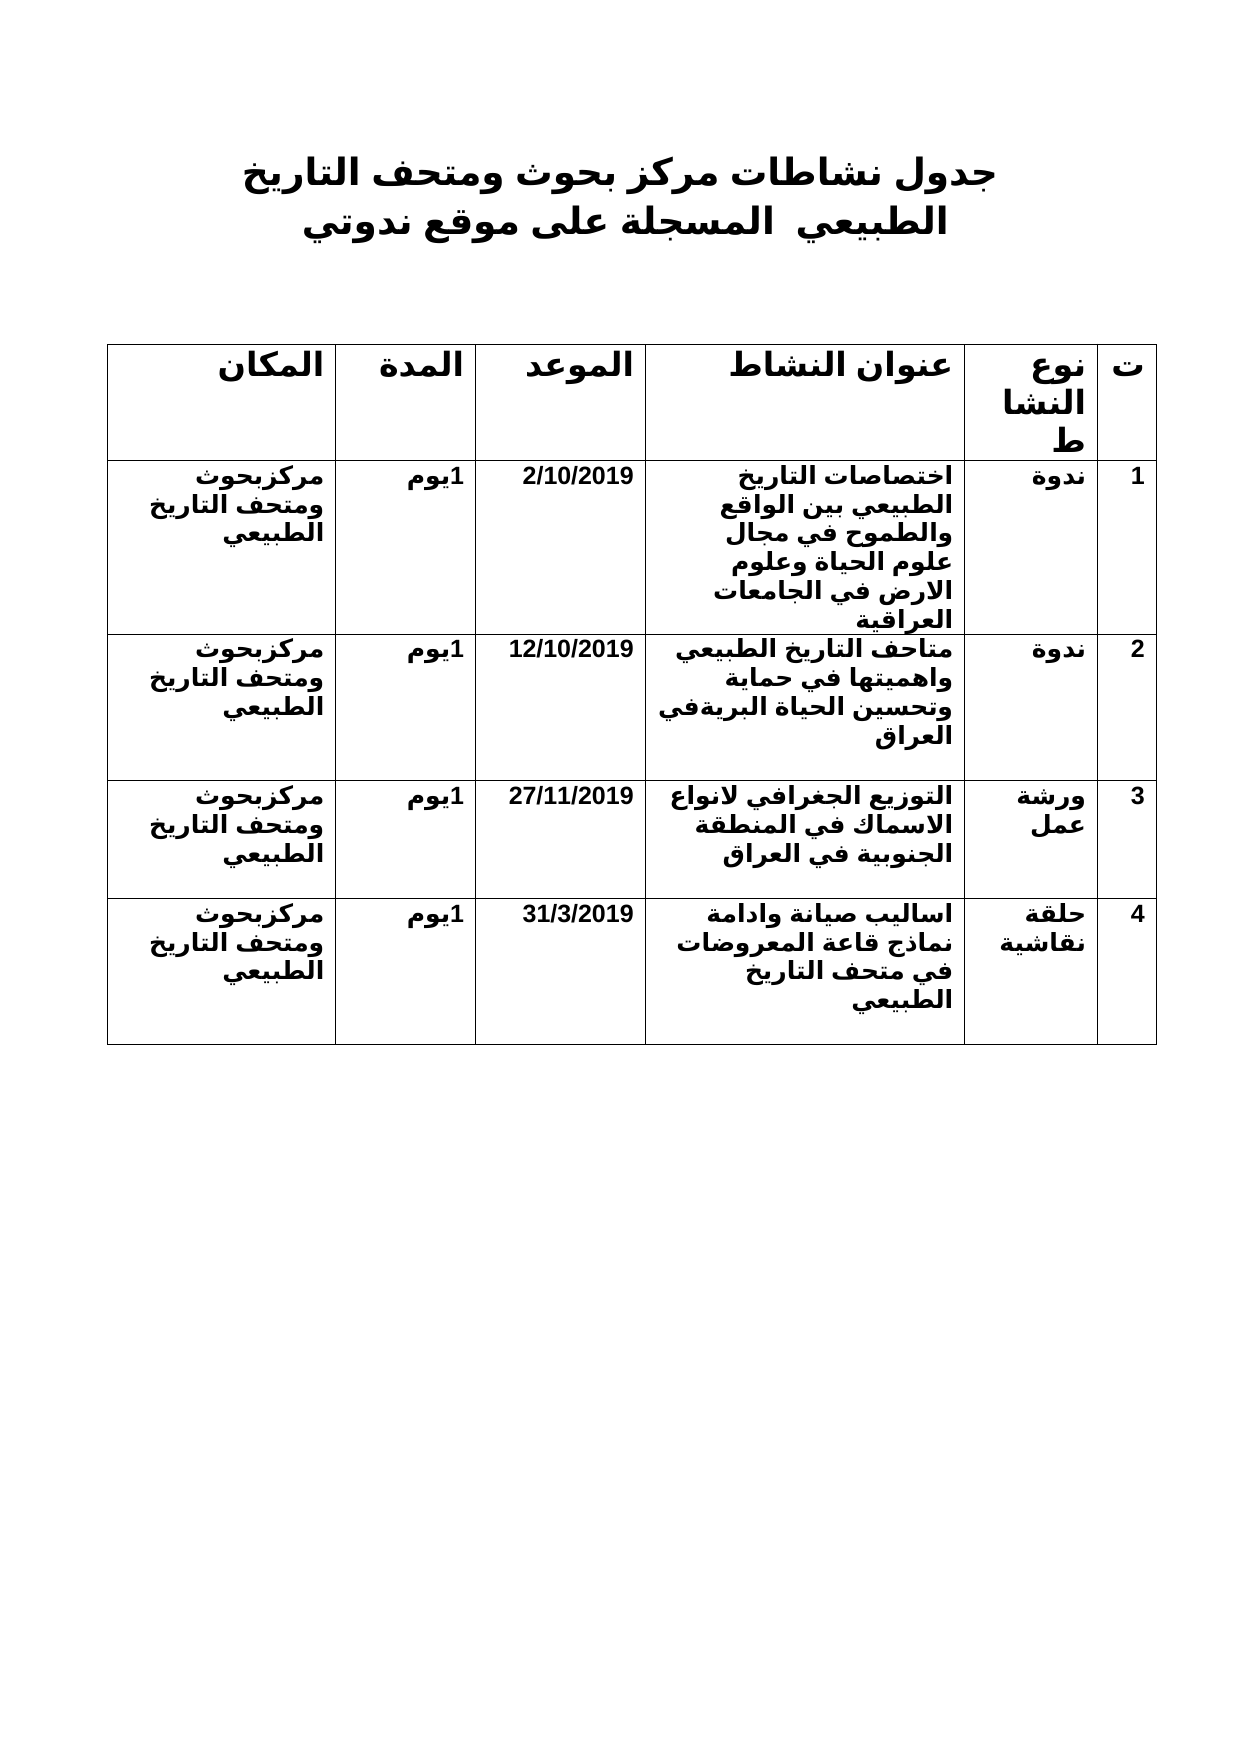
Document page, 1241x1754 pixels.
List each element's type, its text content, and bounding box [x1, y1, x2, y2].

table_cell 1يوم [336, 899, 475, 1044]
table_cell اختصاصات التاريخ الطبيعي بين الواقع والطموح في مجال علوم الحياة وعلوم الارض في الجامعات العراقية [646, 461, 964, 633]
table_cell مركزبحوث ومتحف التاريخ الطبيعي [108, 781, 335, 898]
table_header المدة [336, 345, 475, 460]
table_cell 1يوم [336, 781, 475, 898]
table_cell 3 [1098, 781, 1156, 898]
table_cell مركزبحوث ومتحف التاريخ الطبيعي [108, 635, 335, 780]
table_cell 1يوم [336, 461, 475, 633]
table_cell مركزبحوث ومتحف التاريخ الطبيعي [108, 461, 335, 633]
table_cell 2/10/2019 [476, 461, 645, 633]
table_cell ندوة [965, 461, 1097, 633]
table_cell 4 [1098, 899, 1156, 1044]
table_cell متاحف التاريخ الطبيعي واهميتها في حماية وتحسين الحياة البريةفي العراق [646, 635, 964, 780]
table_cell حلقة نقاشية [965, 899, 1097, 1044]
table_header ت [1098, 345, 1156, 460]
table_cell ندوة [965, 635, 1097, 780]
table_cell التوزيع الجغرافي لانواع الاسماك في المنطقة الجنوبية في العراق [646, 781, 964, 898]
table_cell ورشة عمل [965, 781, 1097, 898]
text جدول نشاطات مركز بحوث ومتحف التاريخ الطبيعي المسجلة على موقع ندوتي [187, 150, 1053, 243]
table_header نوع النشاط [965, 345, 1097, 460]
table_header عنوان النشاط [646, 345, 964, 460]
table_cell 1 [1098, 461, 1156, 633]
table_cell 12/10/2019 [476, 635, 645, 780]
table_header المكان [108, 345, 335, 460]
table_cell 1يوم [336, 635, 475, 780]
table_cell اساليب صيانة وادامة نماذج قاعة المعروضات في متحف التاريخ الطبيعي [646, 899, 964, 1044]
table_cell مركزبحوث ومتحف التاريخ الطبيعي [108, 899, 335, 1044]
table_cell 31/3/2019 [476, 899, 645, 1044]
table_header الموعد [476, 345, 645, 460]
table_cell 2 [1098, 635, 1156, 780]
table_cell 27/11/2019 [476, 781, 645, 898]
